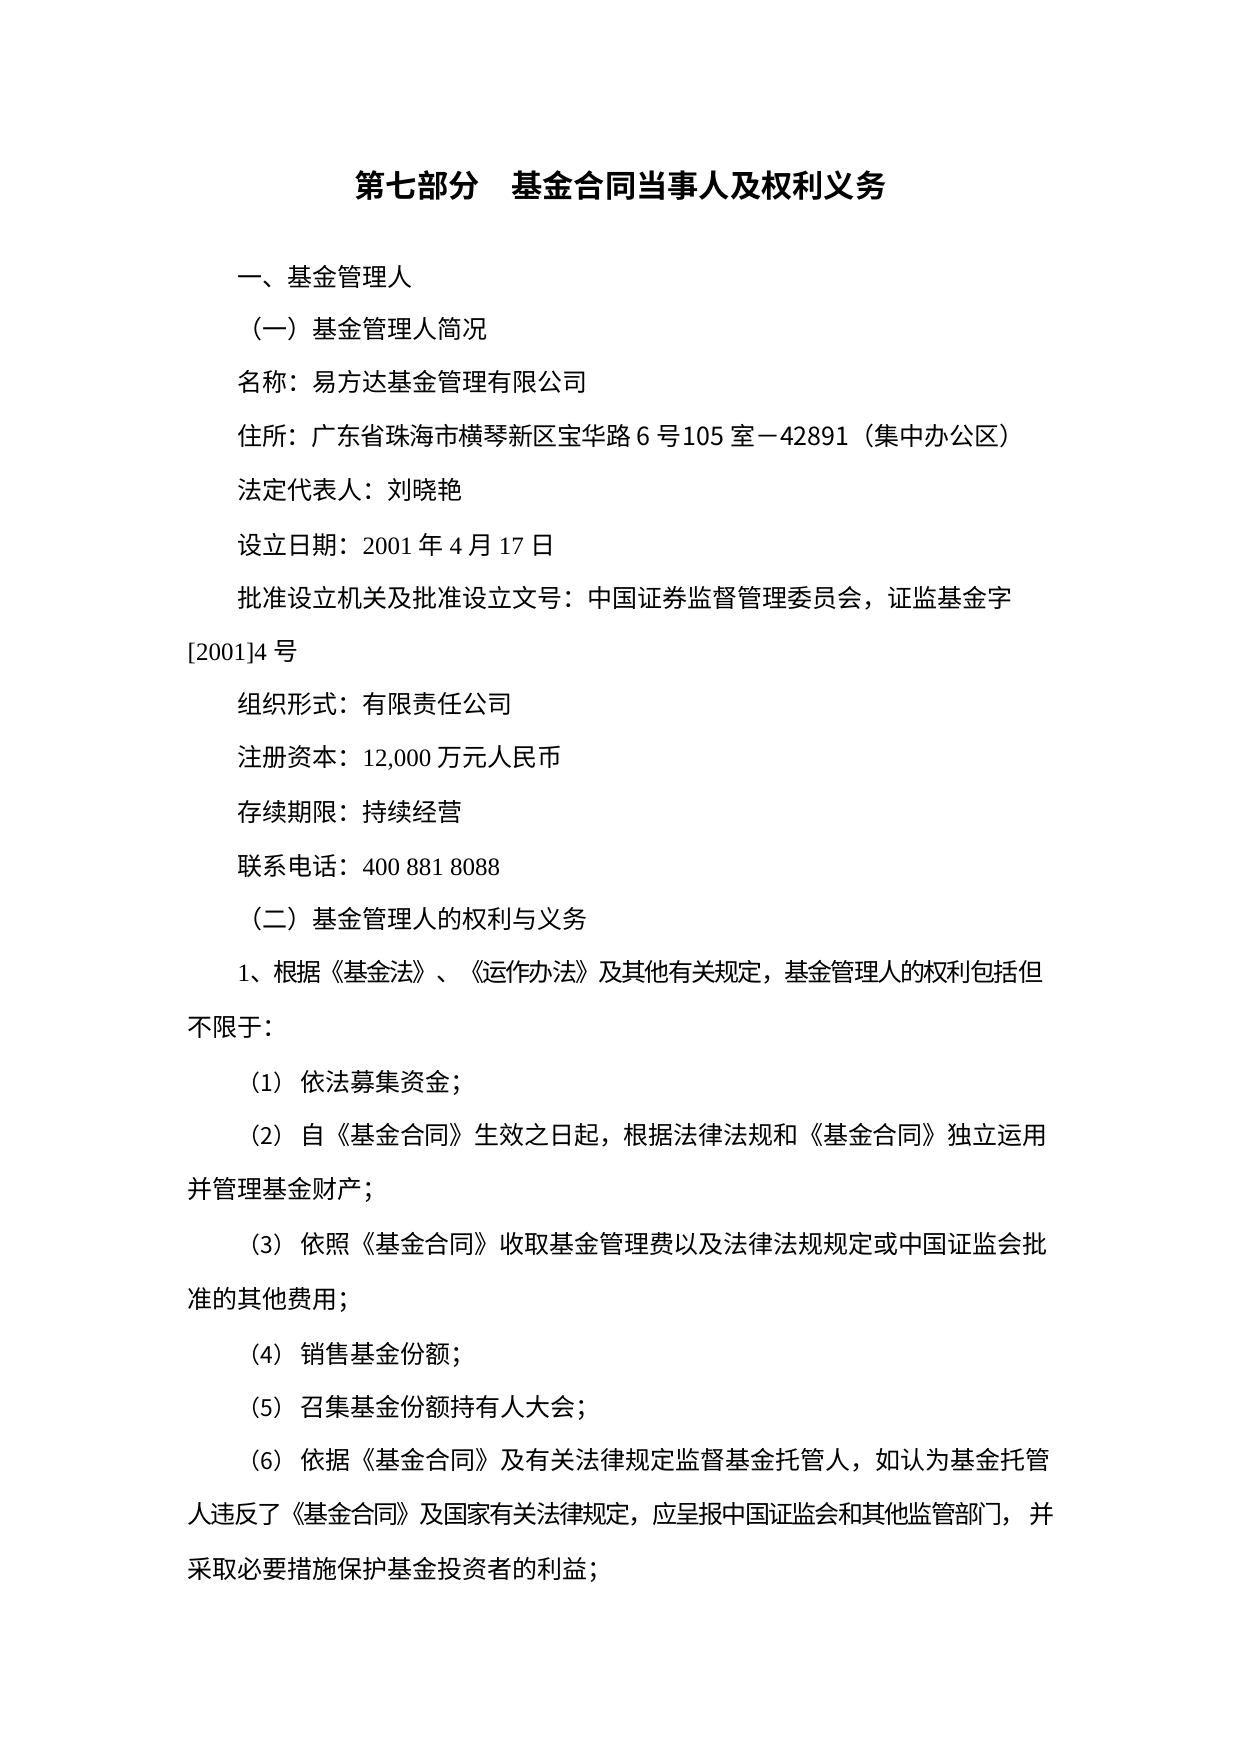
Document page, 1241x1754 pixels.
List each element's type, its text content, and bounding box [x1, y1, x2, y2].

text 住所：广东省珠海市横琴新区宝华路 6 号 105 室－42891（集中办公区） 法定代表人：刘晓艳 [237, 416, 1025, 507]
text （二）基金管理人的权利与义务 [237, 900, 1078, 936]
text 组织形式：有限责任公司 [237, 684, 1078, 721]
text [2001]4 号 [187, 631, 1078, 668]
list 依法募集资金； [237, 1062, 1078, 1098]
text 批准设立机关及批准设立文号：中国证券监督管理委员会，证监基金字 [237, 578, 1078, 615]
list 销售基金份额； [237, 1334, 1078, 1371]
text 1、根据《基金法》、《运作办法》及其他有关规定，基金管理人的权利包括但不限于： [187, 953, 1052, 1044]
subtitle 第七部分 基金合同当事人及权利义务 [175, 156, 1065, 207]
list 自《基金合同》生效之日起，根据法律法规和《基金合同》独立运用并管理基金财产； [187, 1115, 1052, 1206]
text 联系电话：400 881 8088 [237, 847, 1078, 883]
text 一、基金管理人 [237, 257, 1078, 293]
list 依照《基金合同》收取基金管理费以及法律法规规定或中国证监会批准的其他费用； [187, 1225, 1052, 1316]
list 依据《基金合同》及有关法律规定监督基金托管人，如认为基金托管人违反了《基金合同》及国家有关法律规定，应呈报中国证监会和其他监管部门， 并采取必要措施保护基金投资者的利益； [187, 1440, 1066, 1586]
text 名称：易方达基金管理有限公司 [237, 363, 1078, 399]
text 设立日期：2001 年 4 月 17 日 [237, 525, 1078, 562]
list 召集基金份额持有人大会； [237, 1387, 1078, 1423]
text （一）基金管理人简况 [237, 310, 1078, 346]
text 注册资本：12,000 万元人民币存续期限：持续经营 [237, 737, 563, 828]
